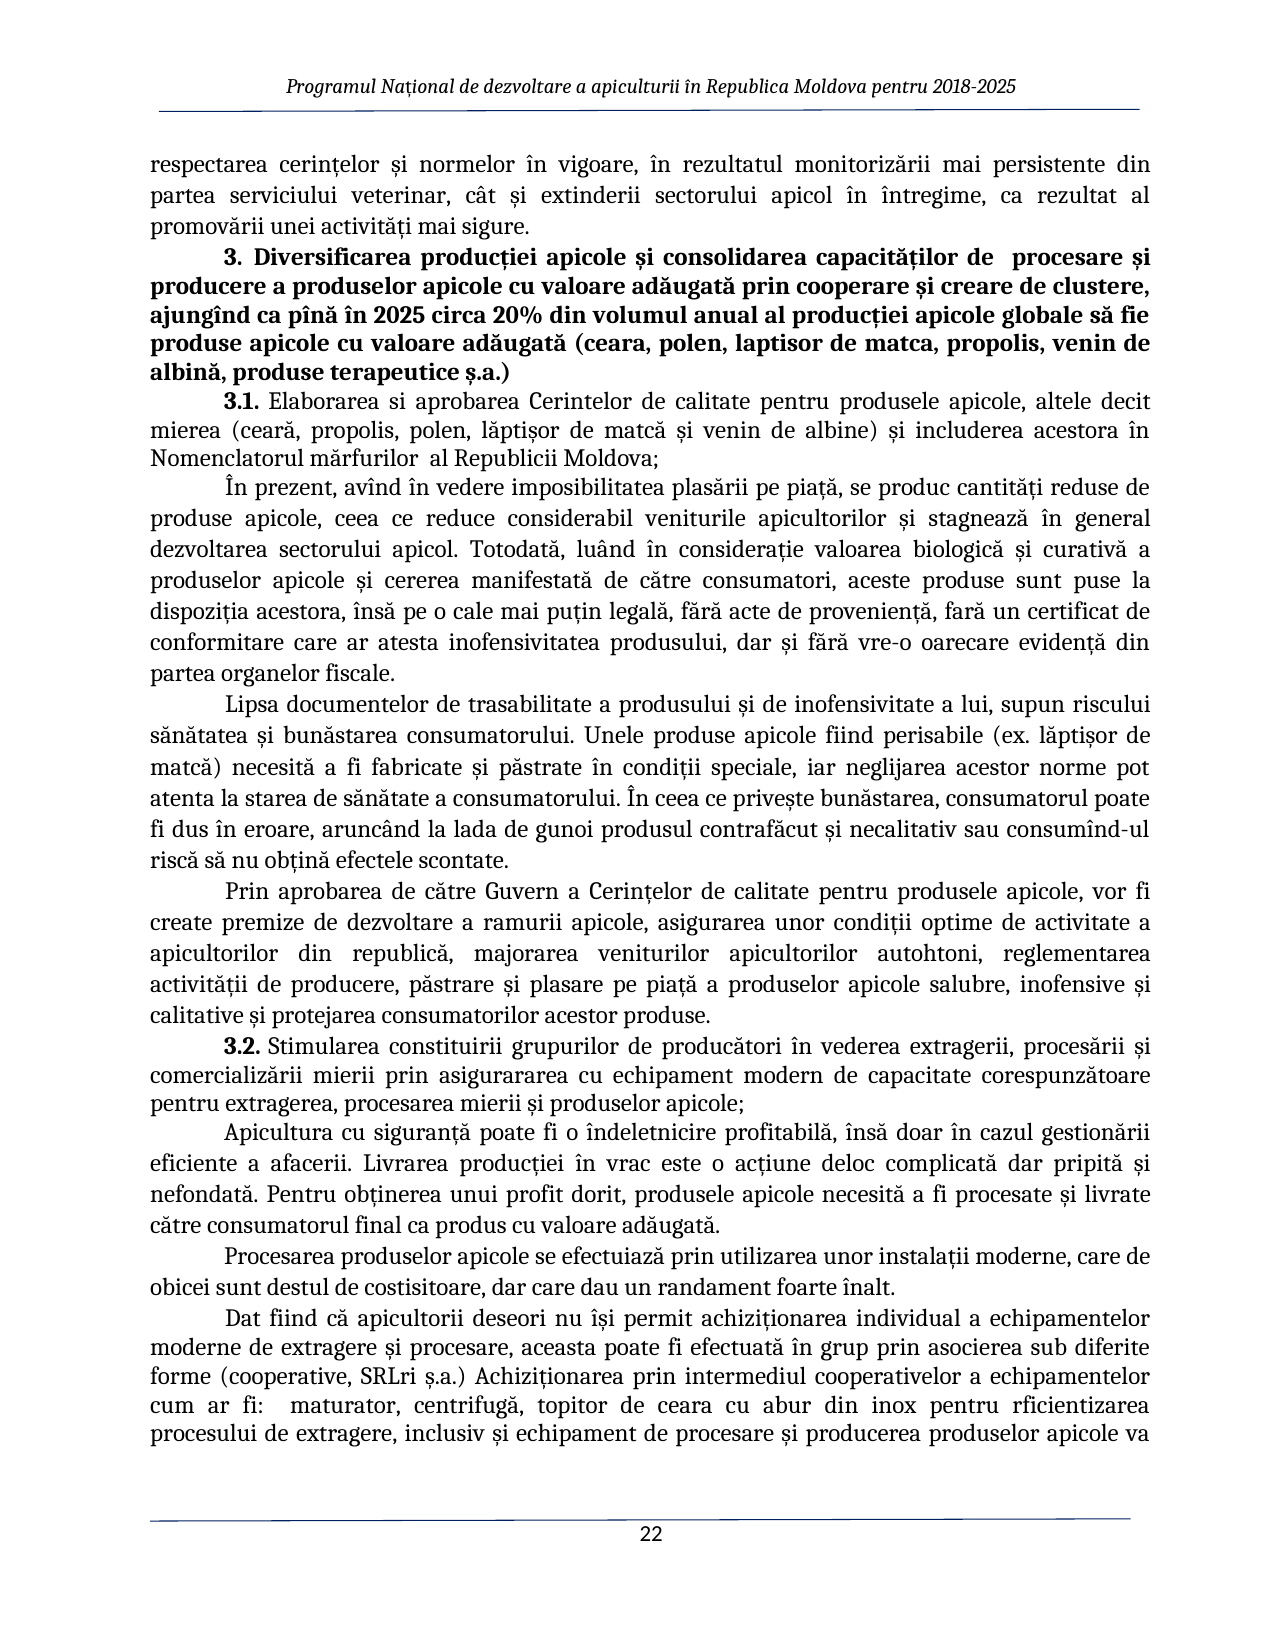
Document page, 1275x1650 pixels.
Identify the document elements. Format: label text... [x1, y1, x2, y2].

list Elaborarea si aprobarea Cerintelor de calitate pentru produsele apicole, altele decit mierea (ceară, propolis, polen, lăptișor de matcă și venin de albine) și includerea acestora în Nomenclatorul mărfurilor al Republicii Moldova; [150, 387, 1152, 473]
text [150, 150, 1152, 241]
text Lipsa documentelor de trasabilitate a produsului și de inofensivitate a lui, supun riscului sănătatea și bunăstarea consumatorului. Unele produse apicole fiind perisabile (ex. lăptișor de matcă) necesită a fi fabricate și păstrate în condiții speciale, iar neglijarea acestor norme pot atenta la starea de sănătate a consumatorului. În ceea ce privește bunăstarea, consumatorul poate fi dus în eroare, aruncând la lada de gunoi produsul contrafăcut și necalitativ sau consumînd-ul riscă să nu obțină efectele scontate. [150, 690, 1152, 874]
text Procesarea produselor apicole se efectuiază prin utilizarea unor instalații moderne, care de obicei sunt destul de costisitoare, dar care dau un randament foarte înalt. [150, 1242, 1152, 1302]
text În prezent, avînd în vedere imposibilitatea plasării pe piață, se produc cantități reduse de produse apicole, ceea ce reduce considerabil veniturile apicultorilor și stagnează în general dezvoltarea sectorului apicol. Totodată, luând în considerație valoarea biologică și curativă a produselor apicole și cererea manifestată de către consumatori, aceste produse sunt puse la dispoziția acestora, însă pe o cale mai puțin legală, fără acte de proveniență, fară un certificat de conformitare care ar atesta inofensivitatea produsului, dar și fără vre-o oarecare evidență din partea organelor fiscale. [150, 473, 1152, 688]
text Apicultura cu siguranță poate fi o îndeletnicire profitabilă, însă doar în cazul gestionării eficiente a afacerii. Livrarea producției în vrac este o acțiune deloc complicată dar pripită și nefondată. Pentru obținerea unui profit dorit, produsele apicole necesită a fi procesate și livrate către consumatorul final ca produs cu valoare adăugată. [150, 1118, 1152, 1240]
text Prin aprobarea de către Guvern a Cerințelor de calitate pentru produsele apicole, vor fi create premize de dezvoltare a ramurii apicole, asigurarea unor condiții optime de activitate a apicultorilor din republică, majorarea veniturilor apicultorilor autohtoni, reglementarea activității de producere, păstrare și plasare pe piață a produselor apicole salubre, inofensive și calitative și protejarea consumatorilor acestor produse. [150, 877, 1152, 1029]
list Diversificarea producției apicole și consolidarea capacităților de procesare și producere a produselor apicole cu valoare adăugată prin cooperare și creare de clustere, ajungînd ca pînă în 2025 circa 20% din volumul anual al producției apicole globale să fie produse apicole cu valoare adăugată (ceara, polen, laptisor de matca, propolis, venin de albină, produse terapeutice ș.a.) [150, 243, 1152, 387]
list Stimularea constituirii grupurilor de producători în vederea extragerii, procesării și comercializării mierii prin asigurararea cu echipament modern de capacitate corespunzătoare pentru extragerea, procesarea mierii și produselor apicole; [150, 1032, 1152, 1118]
